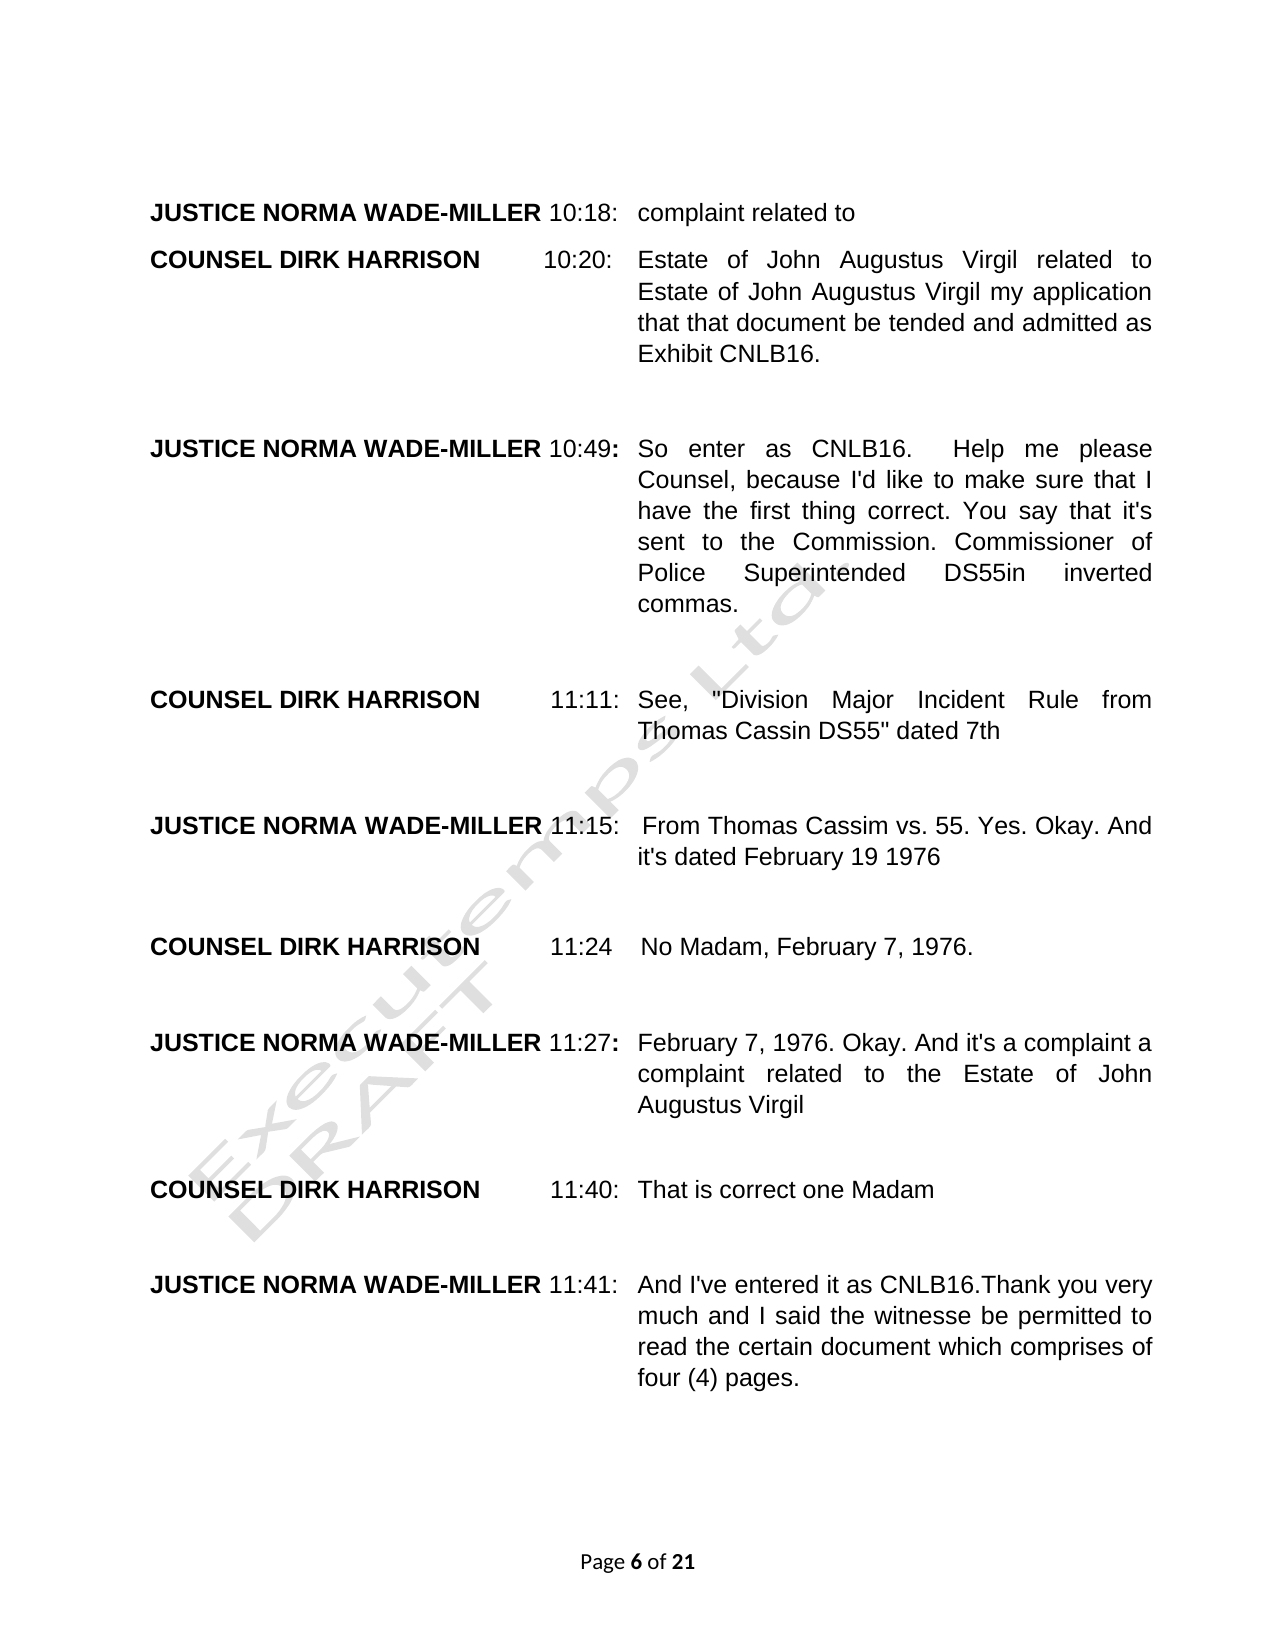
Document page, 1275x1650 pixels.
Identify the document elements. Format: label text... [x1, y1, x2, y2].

text COUNSEL DIRK HARRISON 11:11: See, "Division Major Incident Rule from Thomas Cassin DS55" dated 7th [150, 684, 1153, 744]
text COUNSEL DIRK HARRISON 10:20: Estate of John Augustus Virgil related to Estate of John Augustus Virgil my application that that document be tended and admitted as Exhibit CNLB16. [150, 245, 1153, 367]
text JUSTICE NORMA WADE-MILLER 10:18: complaint related to [150, 198, 1153, 226]
text JUSTICE NORMA WADE-MILLER 11:15: From Thomas Cassim vs. 55. Yes. Okay. And it's dated February 19 1976 [150, 811, 1153, 871]
text JUSTICE NORMA WADE-MILLER 11:27: February 7, 1976. Okay. And it's a complaint a complaint related to the Estate of John Augustus Virgil [150, 1028, 1153, 1118]
text COUNSEL DIRK HARRISON 11:24 No Madam, February 7, 1976. [150, 932, 1153, 961]
text JUSTICE NORMA WADE-MILLER 11:41: And I've entered it as CNLB16.Thank you very much and I said the witnesse be permitted to read the certain document which comprises of four (4) pages. [150, 1270, 1153, 1392]
text JUSTICE NORMA WADE-MILLER 10:49: So enter as CNLB16. Help me please Counsel, because I'd like to make sure that I have the first thing correct. You say that it's sent to the Commission. Commissioner of Police Superintended DS55in inverted commas. [150, 434, 1153, 618]
text COUNSEL DIRK HARRISON 11:40: That is correct one Madam [150, 1175, 1153, 1203]
